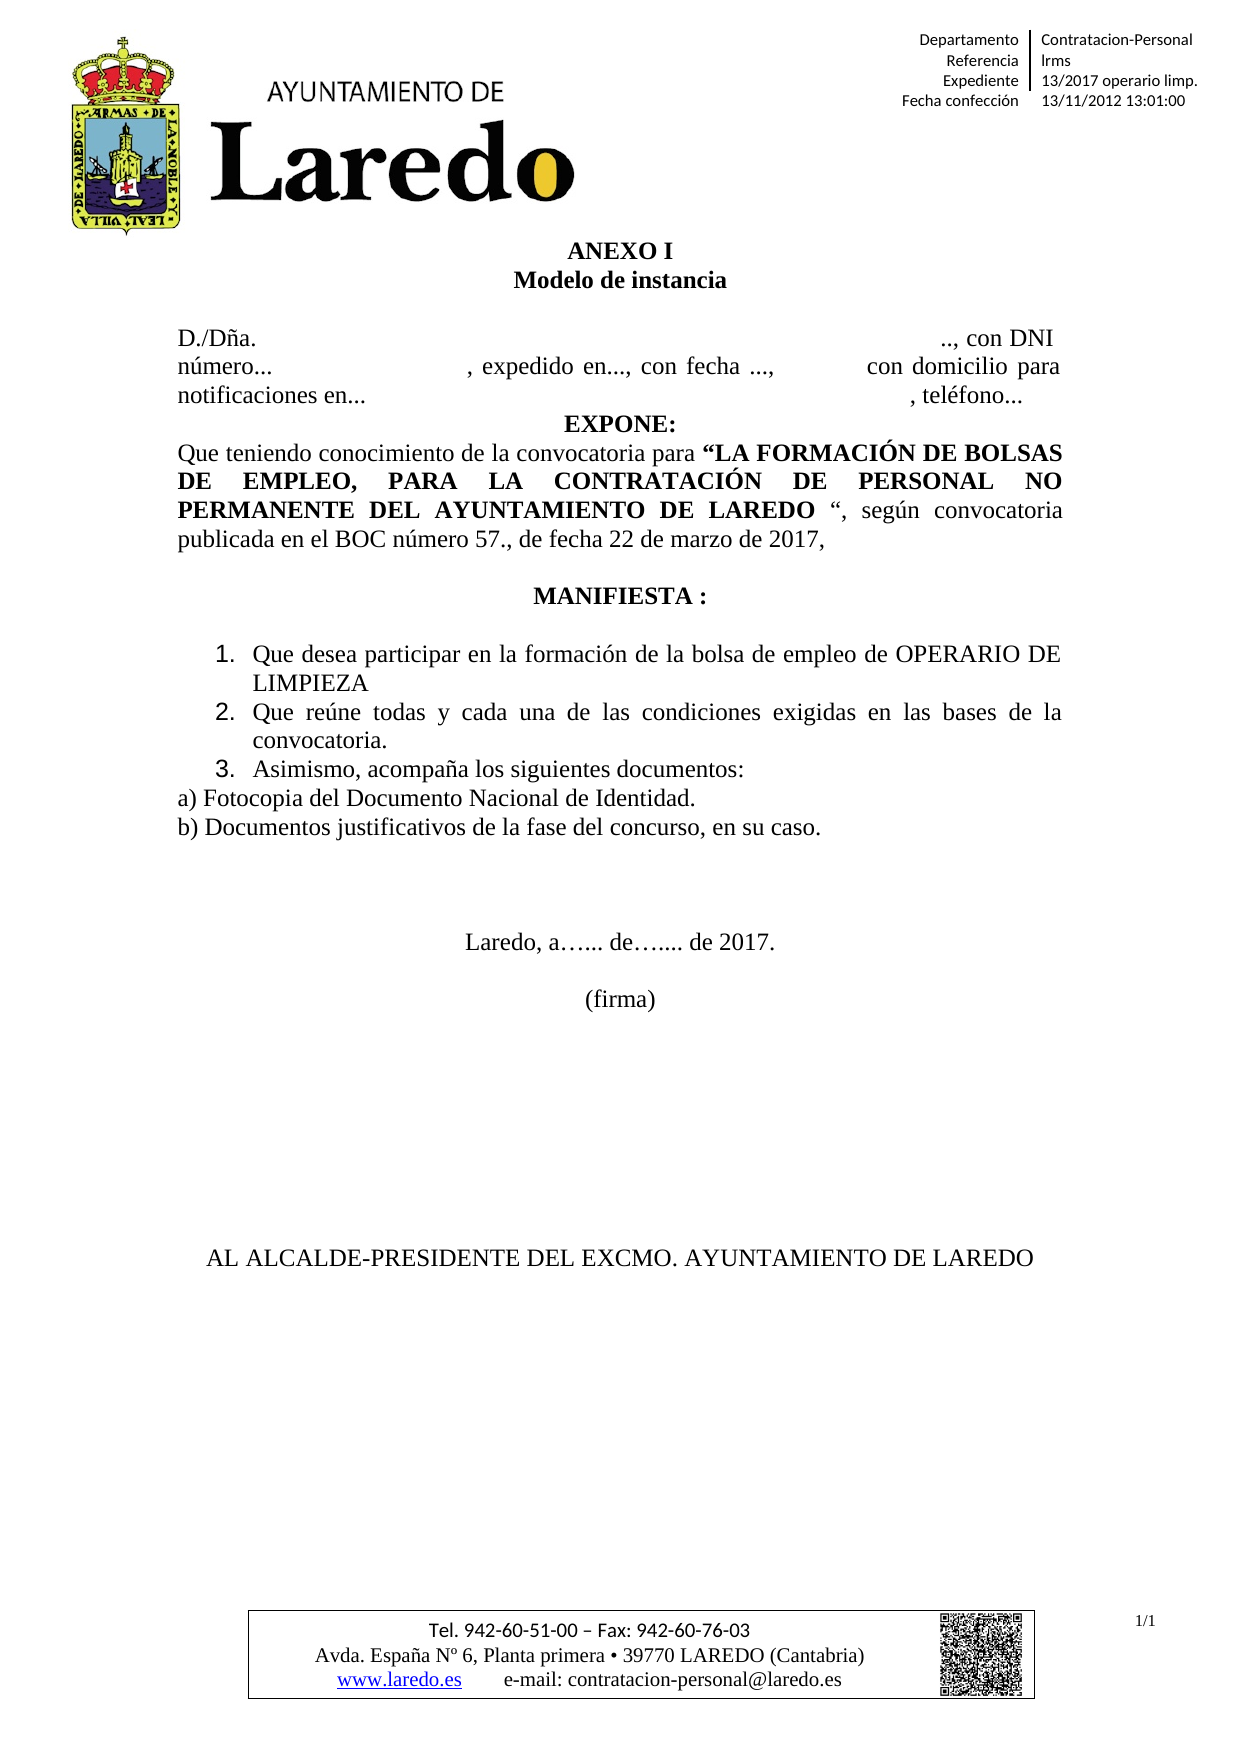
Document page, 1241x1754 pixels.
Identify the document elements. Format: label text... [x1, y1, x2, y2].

text Que teniendo conocimiento de la convocatoria para “ DE EMPLEO, PARA NO PERMANENTE DEL “, según convocatoria publicada en el número 57., de fecha 22 de marzo de 2017, [177, 438, 1063, 553]
text EXPONE: [177, 409, 1063, 438]
text AL ALCALDE-PRESIDENTE DEL EXCMO. [177, 1243, 1063, 1272]
text MANIFIESTA : [177, 581, 1063, 610]
text Modelo de instancia [177, 265, 1063, 294]
text (firma) [177, 984, 1063, 1013]
text ANEXO I [177, 236, 1063, 265]
text a) Fotocopia del Documento Nacional de Identidad. [177, 783, 1063, 812]
text b) Documentos justificativos de la fase del concurso, en su caso. [177, 812, 1063, 840]
text Laredo, a…... de….... de 2017. [177, 927, 1063, 955]
list Asimismo, acompaña los siguientes documentos: [215, 754, 1063, 783]
list Que reúne todas y cada una de las condiciones exigidas en las bases de la convocatoria. [215, 696, 1063, 754]
list Que desea participar en la formación de la bolsa de empleo de OPERARIO DE LIMPIEZA [215, 639, 1063, 696]
picture [68, 29, 576, 238]
picture [939, 1612, 1023, 1697]
text D./Dña. .., con DNI número... , expedido en..., con fecha ..., con domicilio para notificaciones en... , teléfono... [177, 323, 1063, 409]
